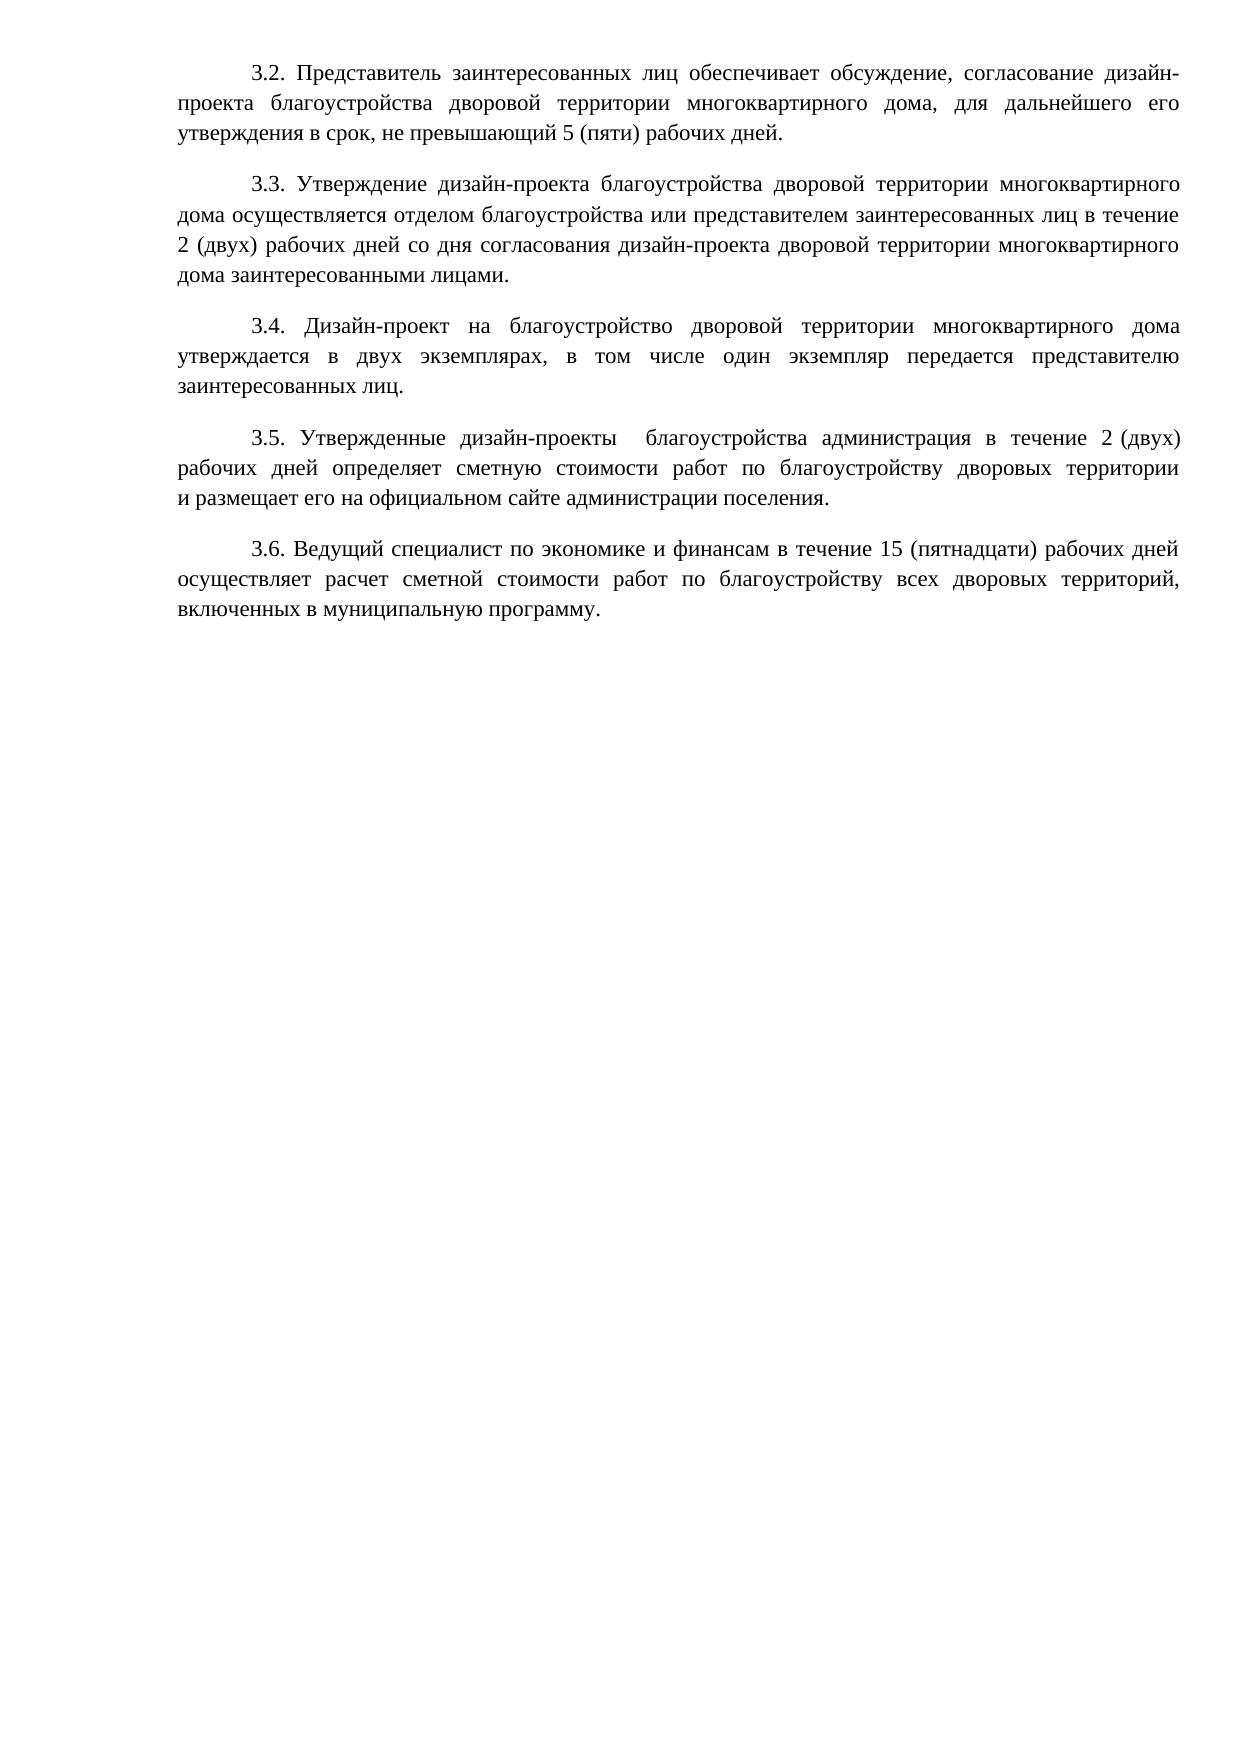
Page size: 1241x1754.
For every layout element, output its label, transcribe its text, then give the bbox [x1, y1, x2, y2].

text 3.4. Дизайн-проект на благоустройство дворовой территории многоквартирного дома утверждается в двух экземплярах, в том числе один экземпляр передается представителю заинтересованных лиц. [177, 312, 1181, 399]
text 3.2. Представитель заинтересованных лиц обеспечивает обсуждение, согласование дизайн-проекта благоустройства дворовой территории многоквартирного дома, для дальнейшего его утверждения в срок, не превышающий 5 (пяти) рабочих дней. [177, 59, 1181, 146]
text 3.6. Ведущий специалист по экономике и финансам в течение 15 (пятнадцати) рабочих дней осуществляет расчет сметной стоимости работ по благоустройству всех дворовых территорий, включенных в муниципальную программу. [177, 535, 1181, 622]
text 3.5. Утвержденные дизайн-проекты благоустройства администрация в течение 2 (двух) рабочих дней определяет сметную стоимости работ по благоустройству дворовых территории и размещает его на официальном сайте администрации поселения. [177, 424, 1181, 510]
text 3.3. Утверждение дизайн-проекта благоустройства дворовой территории многоквартирного дома осуществляется отделом благоустройства или представителем заинтересованных лиц в течение 2 (двух) рабочих дней со дня согласования дизайн-проекта дворовой территории многоквартирного дома заинтересованными лицами. [177, 171, 1181, 287]
